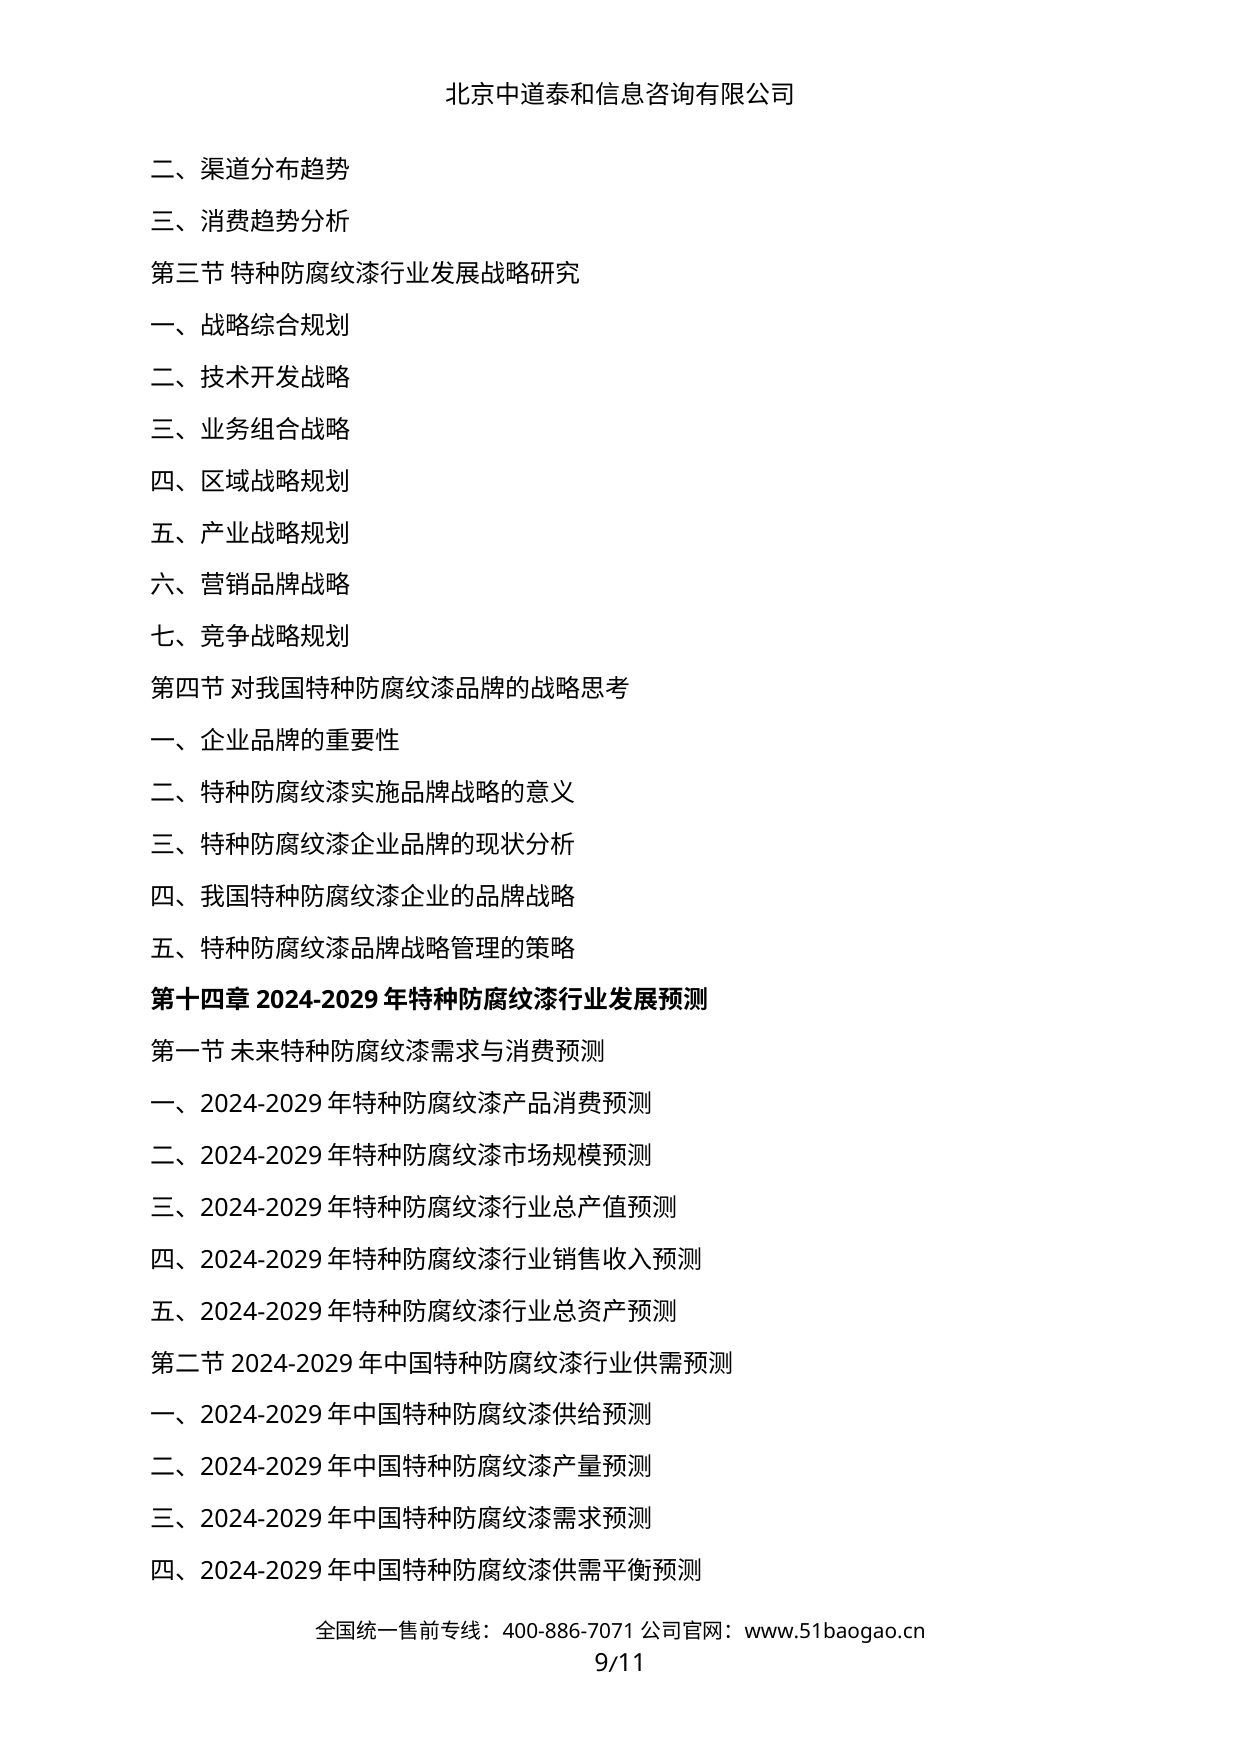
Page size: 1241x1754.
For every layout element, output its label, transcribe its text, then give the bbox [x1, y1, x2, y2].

text 第一节 未来特种防腐纹漆需求与消费预测 [150, 1032, 1090, 1068]
text 二、渠道分布趋势 [150, 150, 1090, 186]
text 第二节 2024-2029年中国特种防腐纹漆行业供需预测 [150, 1343, 1090, 1379]
text 五、2024-2029年特种防腐纹漆行业总资产预测 [150, 1291, 1090, 1327]
text 五、产业战略规划 [150, 513, 1090, 549]
text 一、2024-2029年特种防腐纹漆产品消费预测 [150, 1084, 1090, 1120]
text 七、竞争战略规划 [150, 617, 1090, 653]
text 第十四章 2024-2029年特种防腐纹漆行业发展预测 [150, 980, 1090, 1016]
text 四、2024-2029年特种防腐纹漆行业销售收入预测 [150, 1239, 1090, 1276]
text 第三节 特种防腐纹漆行业发展战略研究 [150, 254, 1090, 290]
text 四、区域战略规划 [150, 461, 1090, 497]
text 三、特种防腐纹漆企业品牌的现状分析 [150, 824, 1090, 861]
text 三、2024-2029年中国特种防腐纹漆需求预测 [150, 1499, 1090, 1535]
text 二、技术开发战略 [150, 357, 1090, 394]
text 二、2024-2029年中国特种防腐纹漆产量预测 [150, 1447, 1090, 1483]
text 二、2024-2029年特种防腐纹漆市场规模预测 [150, 1136, 1090, 1172]
text 一、2024-2029年中国特种防腐纹漆供给预测 [150, 1395, 1090, 1431]
text 一、战略综合规划 [150, 306, 1090, 342]
text 四、我国特种防腐纹漆企业的品牌战略 [150, 876, 1090, 912]
text 一、企业品牌的重要性 [150, 721, 1090, 757]
text 第四节 对我国特种防腐纹漆品牌的战略思考 [150, 669, 1090, 705]
text 三、消费趋势分析 [150, 202, 1090, 238]
text 三、业务组合战略 [150, 409, 1090, 446]
text 四、2024-2029年中国特种防腐纹漆供需平衡预测 [150, 1551, 1090, 1587]
text 六、营销品牌战略 [150, 565, 1090, 601]
text 五、特种防腐纹漆品牌战略管理的策略 [150, 928, 1090, 964]
text 三、2024-2029年特种防腐纹漆行业总产值预测 [150, 1187, 1090, 1224]
text 二、特种防腐纹漆实施品牌战略的意义 [150, 772, 1090, 809]
